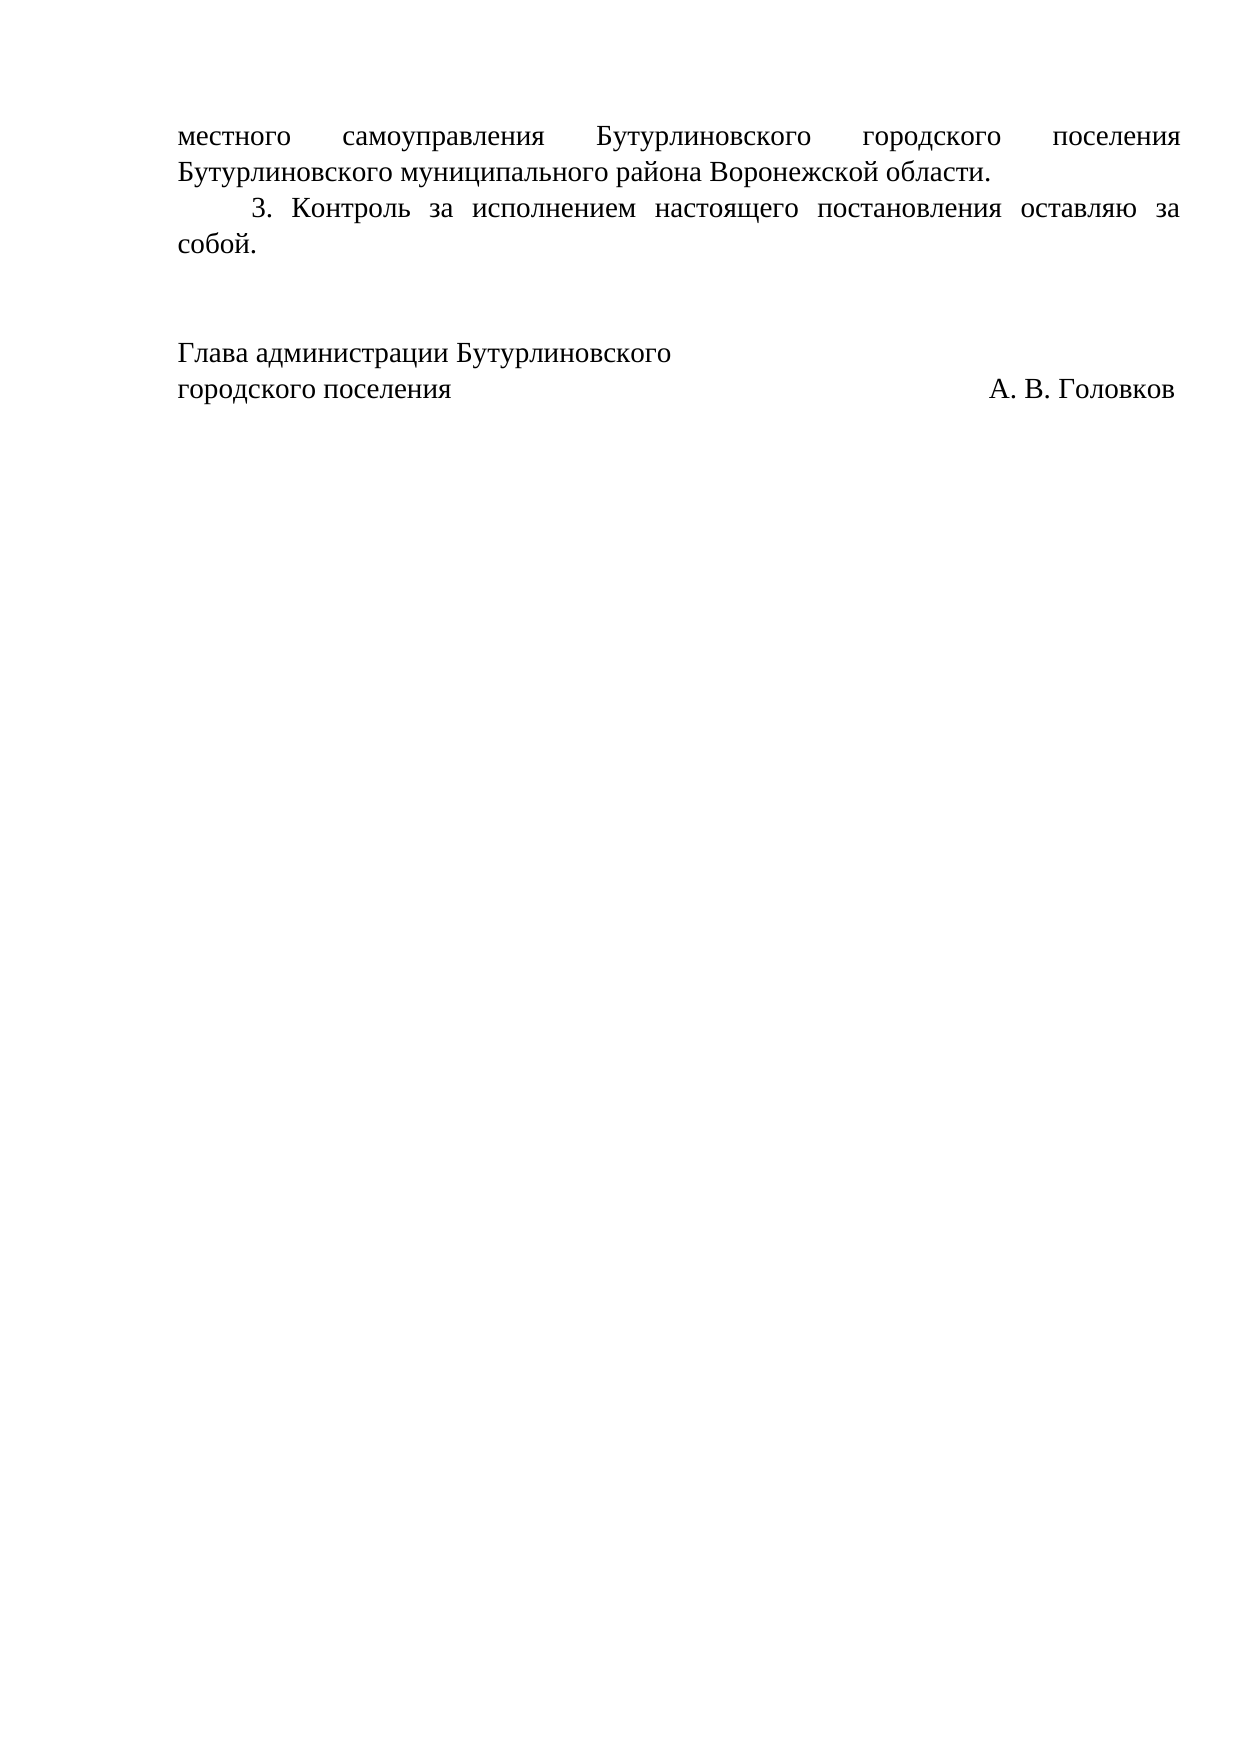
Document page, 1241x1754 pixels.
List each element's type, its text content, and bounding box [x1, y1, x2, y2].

text 3. Контроль за исполнением настоящего постановления оставляю за собой. [177, 190, 1181, 260]
text Глава администрации Бутурлиновского [177, 335, 1181, 368]
text городского поселения А. В. Головков [177, 371, 1181, 405]
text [177, 118, 1181, 188]
